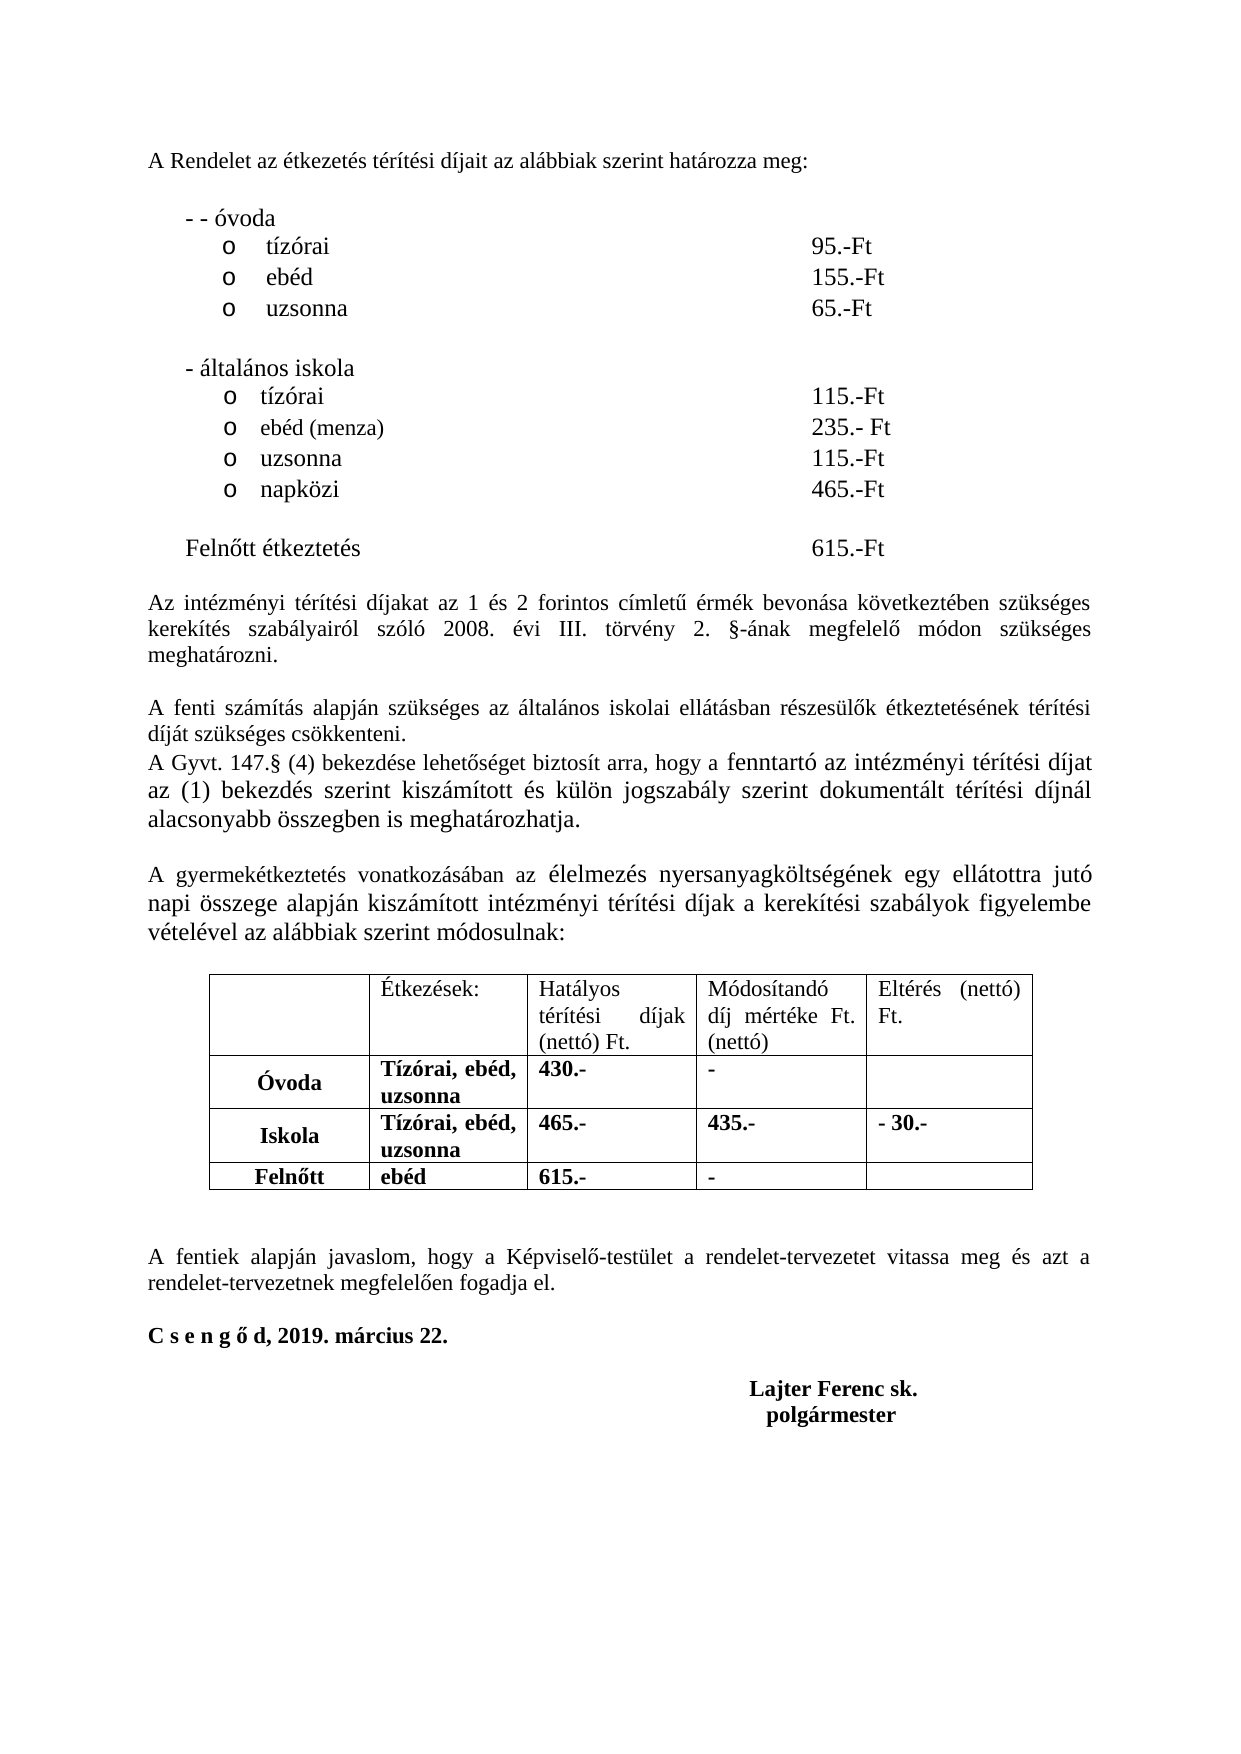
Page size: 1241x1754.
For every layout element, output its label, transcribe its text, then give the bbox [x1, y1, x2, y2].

table_cell - 30.- [867, 1109, 1032, 1162]
table_header Módosítandó díj mértéke Ft. (nettó) [697, 975, 866, 1054]
list ebéd (menza) 235.- Ft [223, 412, 1093, 443]
table_cell 465.- [528, 1109, 696, 1162]
text A gyermekétkeztetés vonatkozásában az élelmezés nyersanyagköltségének egy ellátottra jutó napi összege alapján kiszámított intézményi térítési díjak a kerekítési szabályok figyelembe vételével az alábbiak szerint módosulnak: [148, 859, 1093, 946]
list tízórai 115.-Ft [223, 381, 1093, 412]
table_cell Óvoda [210, 1056, 369, 1108]
text Az intézményi térítési díjakat az 1 és 2 forintos címletű érmék bevonása következtében szükséges kerekítés szabályairól szóló 2008. évi III. törvény 2. §-ának megfelelő módon szükséges meghatározni. [148, 589, 1093, 668]
text Felnőtt étkeztetés 615.-Ft [185, 533, 1093, 562]
text Lajter Ferenc sk. [148, 1375, 1093, 1401]
table_cell [867, 1163, 1032, 1189]
table_cell Tízórai, ebéd, uzsonna [370, 1109, 527, 1162]
table_header Eltérés (nettó) Ft. [867, 975, 1032, 1054]
table_cell 615.- [528, 1163, 696, 1189]
list napközi 465.-Ft [223, 474, 1093, 505]
table_cell - [697, 1163, 866, 1189]
text - általános iskola [185, 353, 1093, 381]
text A Rendelet az étkezetés térítési díjait az alábbiak szerint határozza meg: [148, 148, 1093, 174]
text A fentiek alapján javaslom, hogy a Képviselő-testület a rendelet-tervezetet vitassa meg és azt a rendelet-tervezetnek megfelelően fogadja el. [148, 1243, 1093, 1296]
table_cell - [697, 1056, 866, 1108]
list ebéd 155.-Ft [221, 262, 1093, 293]
table_cell Iskola [210, 1109, 369, 1162]
list tízórai 95.-Ft [221, 231, 1093, 262]
table_cell 430.- [528, 1056, 696, 1108]
table_header Étkezések: [370, 975, 527, 1054]
list uzsonna 65.-Ft [221, 293, 1093, 324]
text polgármester [148, 1401, 1093, 1428]
table_cell ebéd [370, 1163, 527, 1189]
text - - óvoda [185, 203, 1093, 231]
table_cell Tízórai, ebéd, uzsonna [370, 1056, 527, 1108]
text A fenti számítás alapján szükséges az általános iskolai ellátásban részesülők étkeztetésének térítési díját szükséges csökkenteni. [148, 694, 1093, 747]
text C s e n g ő d, 2019. március 22. [148, 1322, 1093, 1348]
table_cell [867, 1056, 1032, 1108]
table_cell Felnőtt [210, 1163, 369, 1189]
list uzsonna 115.-Ft [223, 443, 1093, 474]
text A Gyvt. 147.§ (4) bekezdése lehetőséget biztosít arra, hogy a fenntartó az intézményi térítési díjat az (1) bekezdés szerint kiszámított és külön jogszabály szerint dokumentált térítési díjnál alacsonyabb összegben is meghatározhatja. [148, 747, 1093, 833]
table_header Hatályos térítési díjak (nettó) Ft. [528, 975, 696, 1054]
table_header [210, 975, 369, 1054]
table_cell 435.- [697, 1109, 866, 1162]
